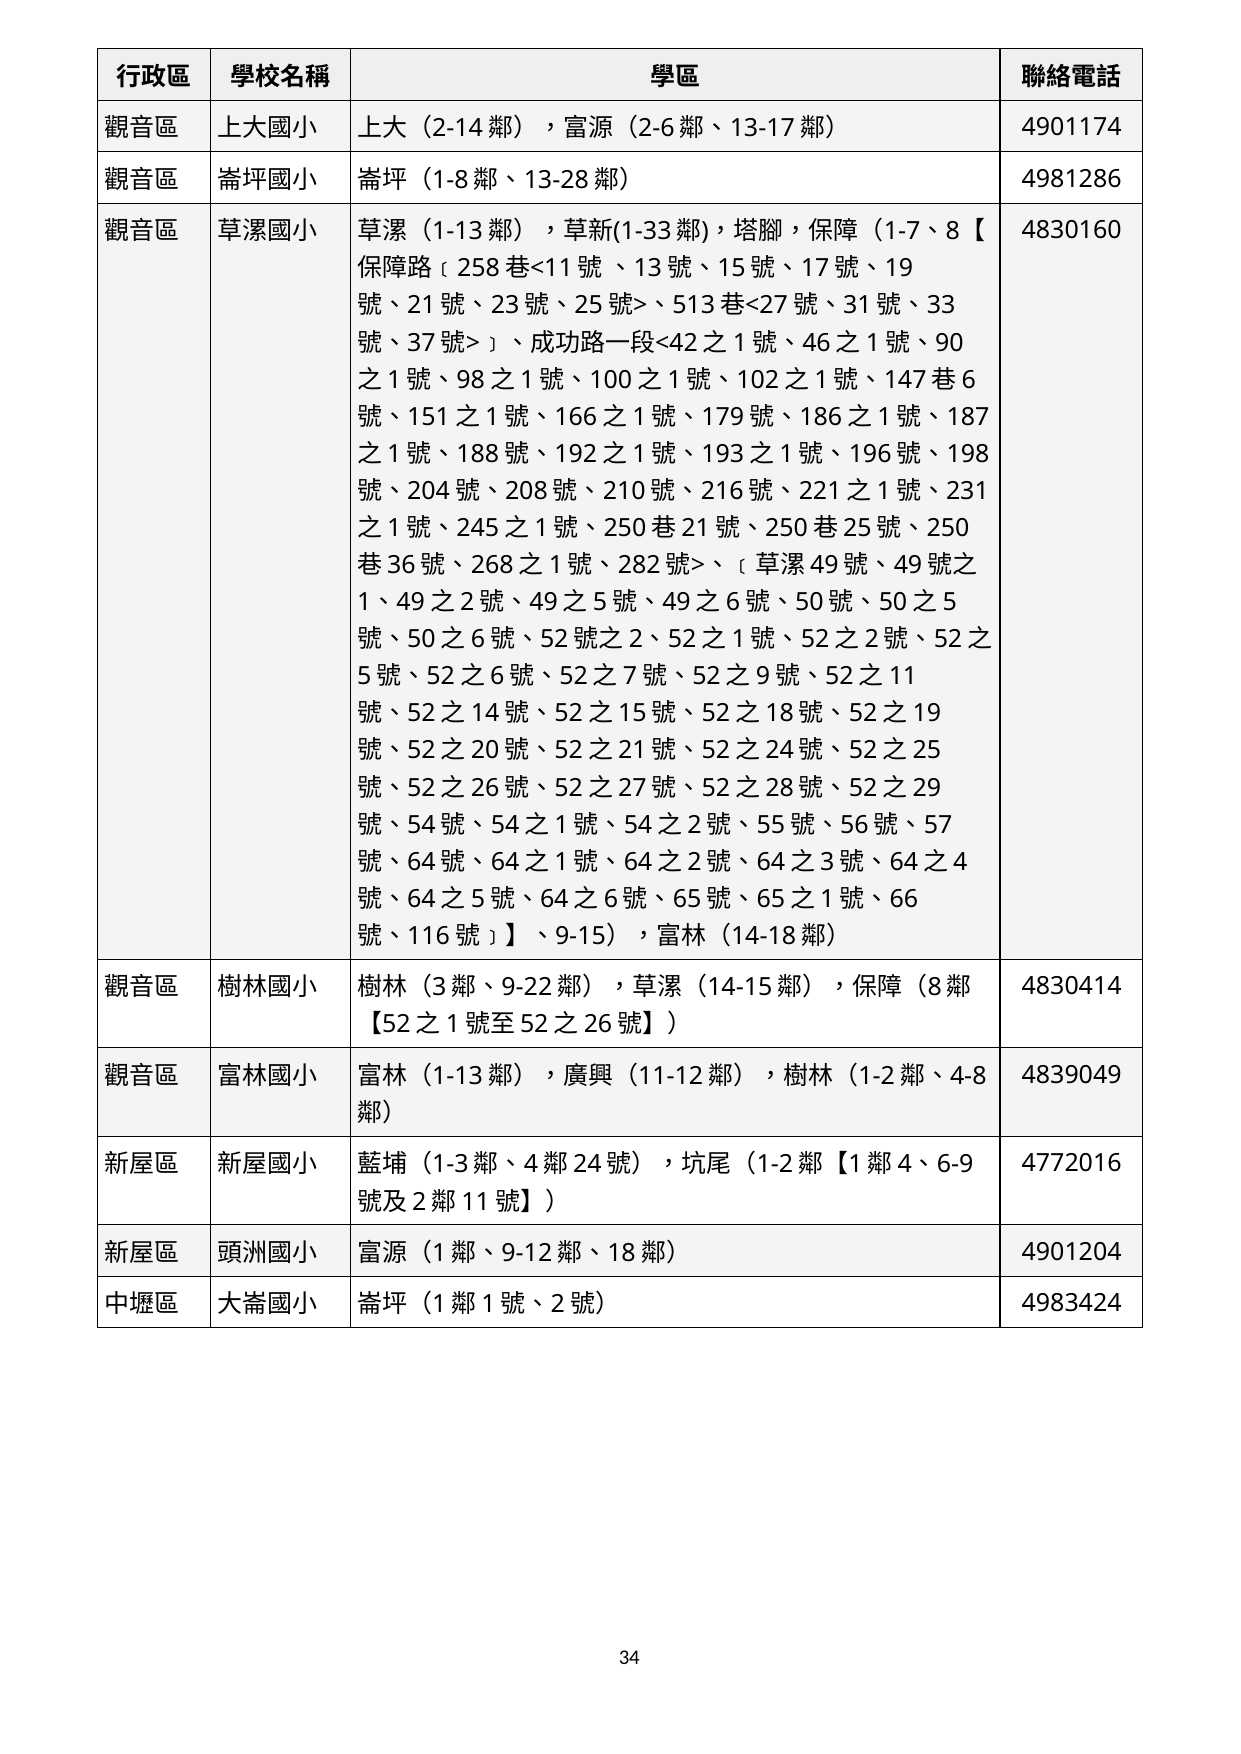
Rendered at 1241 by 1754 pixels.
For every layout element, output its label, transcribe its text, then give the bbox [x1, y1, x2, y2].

table_cell 觀音區 [98, 960, 210, 1047]
table_cell 樹林（3鄰、9-22鄰），草漯（14-15鄰），保障（8鄰【52之1號至52之26號】） [351, 960, 999, 1047]
table_cell 新屋區 [98, 1137, 210, 1224]
table_cell 4901174 [1001, 101, 1142, 151]
table_cell 崙坪國小 [211, 152, 350, 203]
table_header 學區 [351, 49, 999, 100]
table_cell 樹林國小 [211, 960, 350, 1047]
table_cell 4839049 [1001, 1048, 1142, 1136]
table_cell 觀音區 [98, 1048, 210, 1136]
table_header 學校名稱 [211, 49, 350, 100]
table_cell 上大國小 [211, 101, 350, 151]
table_cell 新屋國小 [211, 1137, 350, 1224]
table_header 行政區 [98, 49, 210, 100]
table_header 聯絡電話 [1001, 49, 1142, 100]
table_cell 4830160 [1001, 204, 1142, 959]
table_cell 4981286 [1001, 152, 1142, 203]
table_cell 草漯國小 [211, 204, 350, 959]
table_cell 中壢區 [98, 1277, 210, 1327]
table_cell 崙坪（1-8鄰、13-28鄰） [351, 152, 999, 203]
table_cell 大崙國小 [211, 1277, 350, 1327]
table_cell 4901204 [1001, 1225, 1142, 1276]
table_cell 崙坪（1鄰1號、2號） [351, 1277, 999, 1327]
table_cell 富林（1-13鄰），廣興（11-12鄰），樹林（1-2鄰、4-8鄰） [351, 1048, 999, 1136]
table_cell 頭洲國小 [211, 1225, 350, 1276]
table_cell 新屋區 [98, 1225, 210, 1276]
table_cell 觀音區 [98, 204, 210, 959]
table_cell 富林國小 [211, 1048, 350, 1136]
table_cell 觀音區 [98, 152, 210, 203]
table_cell 藍埔（1-3鄰、4鄰24號），坑尾（1-2鄰【1鄰4、6-9號及2鄰11號】） [351, 1137, 999, 1224]
table_cell 觀音區 [98, 101, 210, 151]
table_cell 草漯（1-13鄰），草新(1-33鄰)，塔腳，保障（1-7、8【 保障路﹝258巷<11號 、13號、15號、17號、19號、21號、23號、25號>、513巷<27號、31號、33號、37號>﹞、成功路一段<42之1號、46之1號、90之1號、98之1號、100之1號、102之1號、147巷6號、151之1號、166之1號、179號、186之1號、187之1號、188號、192之1號、193之1號、196號、198號、204號、208號、210號、216號、221之1號、231之1號、245之1號、250巷21號、250巷25號、250巷36號、268之1號、282號>、﹝草漯49號、49號之1、49之2號、49之5號、49之6號、50號、50之5號、50之6號、52號之2、52之1號、52之2號、52之5號、52之6號、52之7號、52之9號、52之11號、52之14號、52之15號、52之18號、52之19號、52之20號、52之21號、52之24號、52之25號、52之26號、52之27號、52之28號、52之29號、54號、54之1號、54之2號、55號、56號、57號、64號、64之1號、64之2號、64之3號、64之4號、64之5號、64之6號、65號、65之1號、66號、116號﹞】、9-15），富林（14-18鄰） [351, 204, 999, 959]
table_cell 富源（1鄰、9-12鄰、18鄰） [351, 1225, 999, 1276]
table_cell 上大（2-14鄰），富源（2-6鄰、13-17鄰） [351, 101, 999, 151]
table_cell 4772016 [1001, 1137, 1142, 1224]
table_cell 4983424 [1001, 1277, 1142, 1327]
table_cell 4830414 [1001, 960, 1142, 1047]
